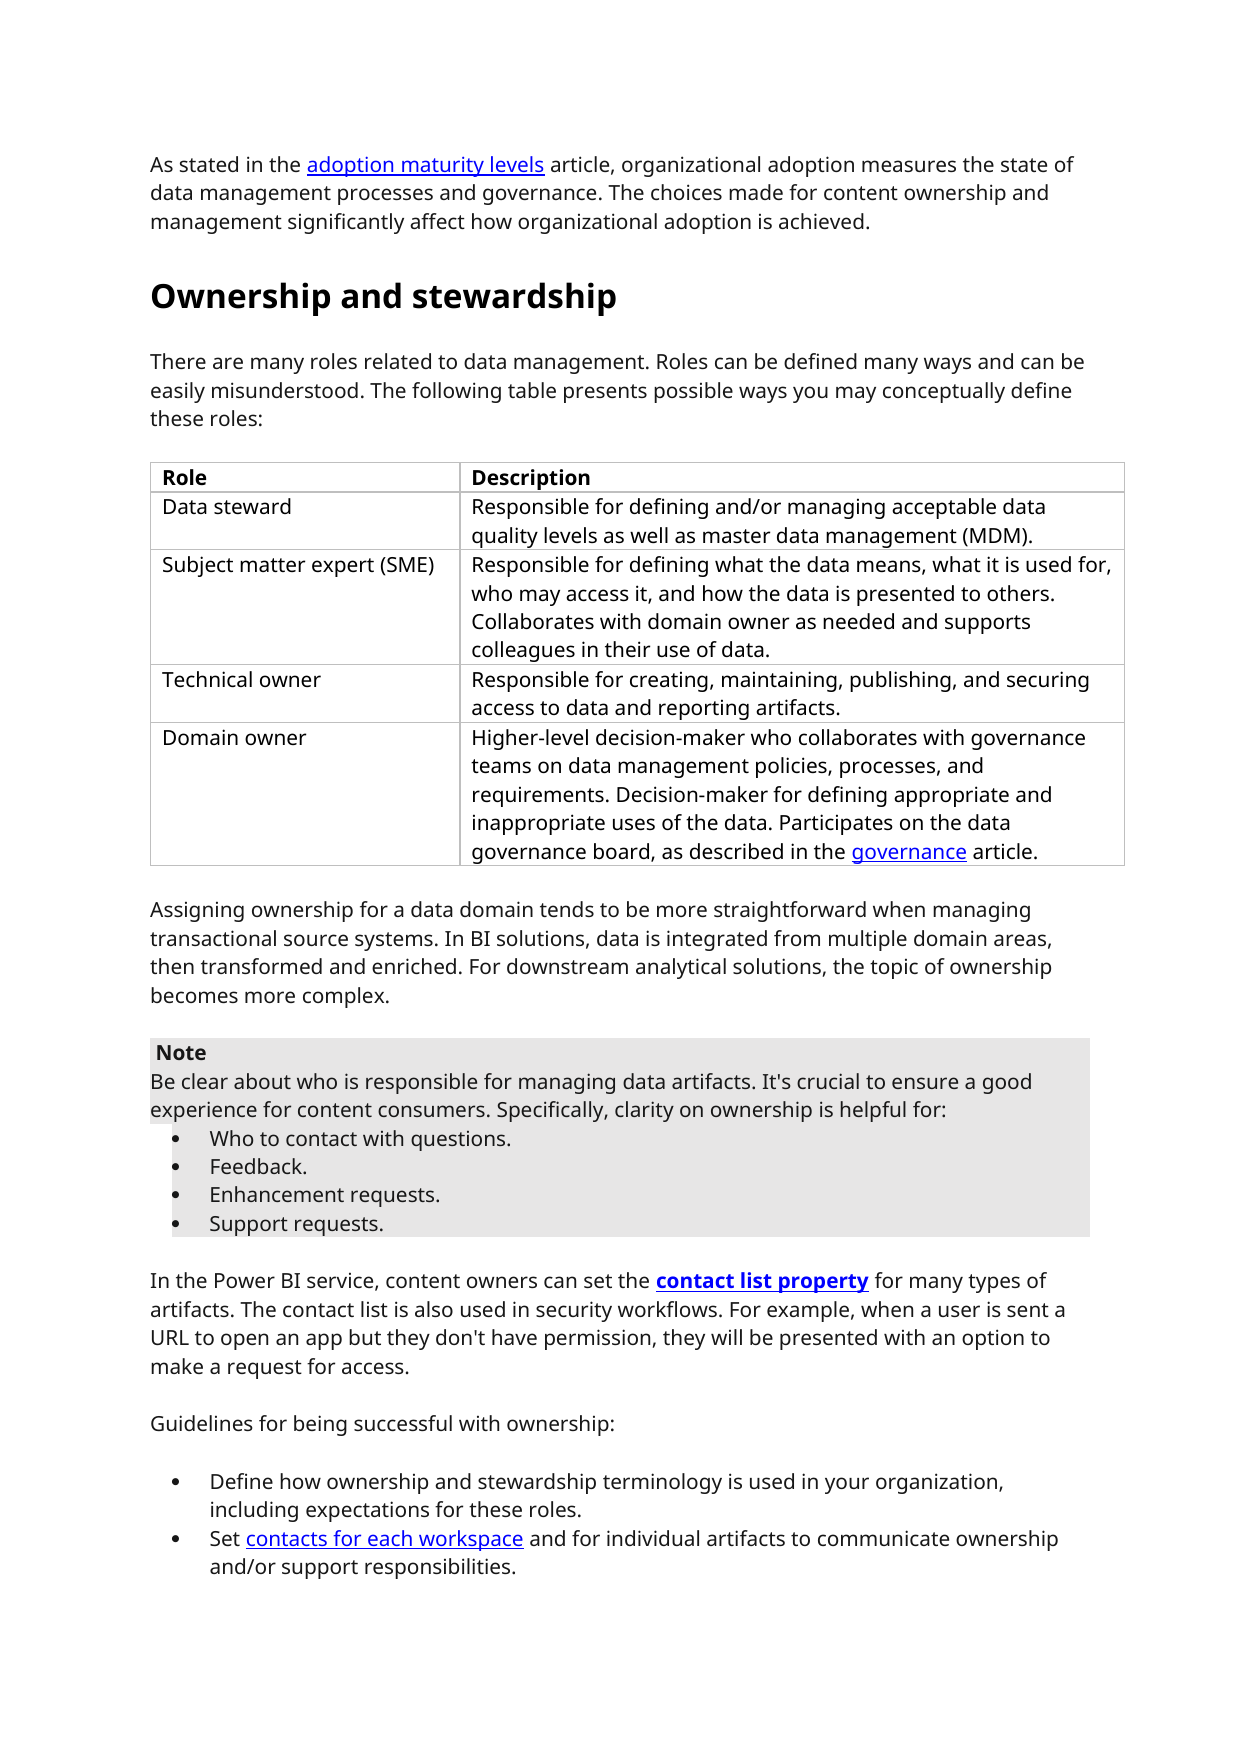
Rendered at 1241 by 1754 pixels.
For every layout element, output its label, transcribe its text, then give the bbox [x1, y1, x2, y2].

table_cell Higher-level decision-maker who collaborates with governance teams on data management policies, processes, and requirements. Decision-maker for defining appropriate and inappropriate uses of the data. Participates on the data governance board, as described in the governance article. [461, 723, 1124, 865]
text As stated in the adoption maturity levels article, organizational adoption measures the state of data management processes and governance. The choices made for content ownership and management significantly affect how organizational adoption is achieved. [150, 150, 1090, 235]
table_cell Data steward [151, 493, 459, 549]
text Assigning ownership for a data domain tends to be more straightforward when managing transactional source systems. In BI solutions, data is integrated from multiple domain areas, then transformed and enriched. For downstream analytical solutions, the topic of ownership becomes more complex. [150, 895, 1090, 1009]
text In the Power BI service, content owners can set the contact list property for many types of artifacts. The contact list is also used in security workflows. For example, when a user is sent a URL to open an app but they don't have permission, they will be presented with an option to make a request for access. [150, 1267, 1090, 1380]
title Who to contact with questions. [172, 1124, 1090, 1152]
table_header Description [461, 463, 1124, 491]
table_cell Subject matter expert (SME) [151, 550, 459, 664]
text There are many roles related to data management. Roles can be defined many ways and can be easily misunderstood. The following table presents possible ways you may conceptually define these roles: [150, 347, 1090, 433]
table_cell Responsible for defining and/or managing acceptable data quality levels as well as master data management (MDM). [461, 493, 1124, 549]
table_cell Responsible for defining what the data means, what it is used for, who may access it, and how the data is presented to others. Collaborates with domain owner as needed and supports colleagues in their use of data. [461, 550, 1124, 664]
text Guidelines for being successful with ownership: [150, 1409, 1090, 1438]
table_cell Technical owner [151, 665, 459, 722]
title Support requests. [172, 1209, 1090, 1237]
table_cell Domain owner [151, 723, 459, 865]
table_cell Responsible for creating, maintaining, publishing, and securing access to data and reporting artifacts. [461, 665, 1124, 722]
title Feedback. [172, 1152, 1090, 1181]
title Enhancement requests. [172, 1181, 1090, 1209]
subtitle Ownership and stewardship [150, 273, 1090, 318]
list Set contacts for each workspace and for individual artifacts to communicate ownership and/or support responsibilities. [172, 1524, 1090, 1581]
list Define how ownership and stewardship terminology is used in your organization, including expectations for these roles. [172, 1467, 1090, 1524]
title Note Be clear about who is responsible for managing data artifacts. It's crucial to ensure a good experience for content consumers. Specifically, clarity on ownership is helpful for: [150, 1038, 1090, 1124]
table_header Role [151, 463, 459, 491]
